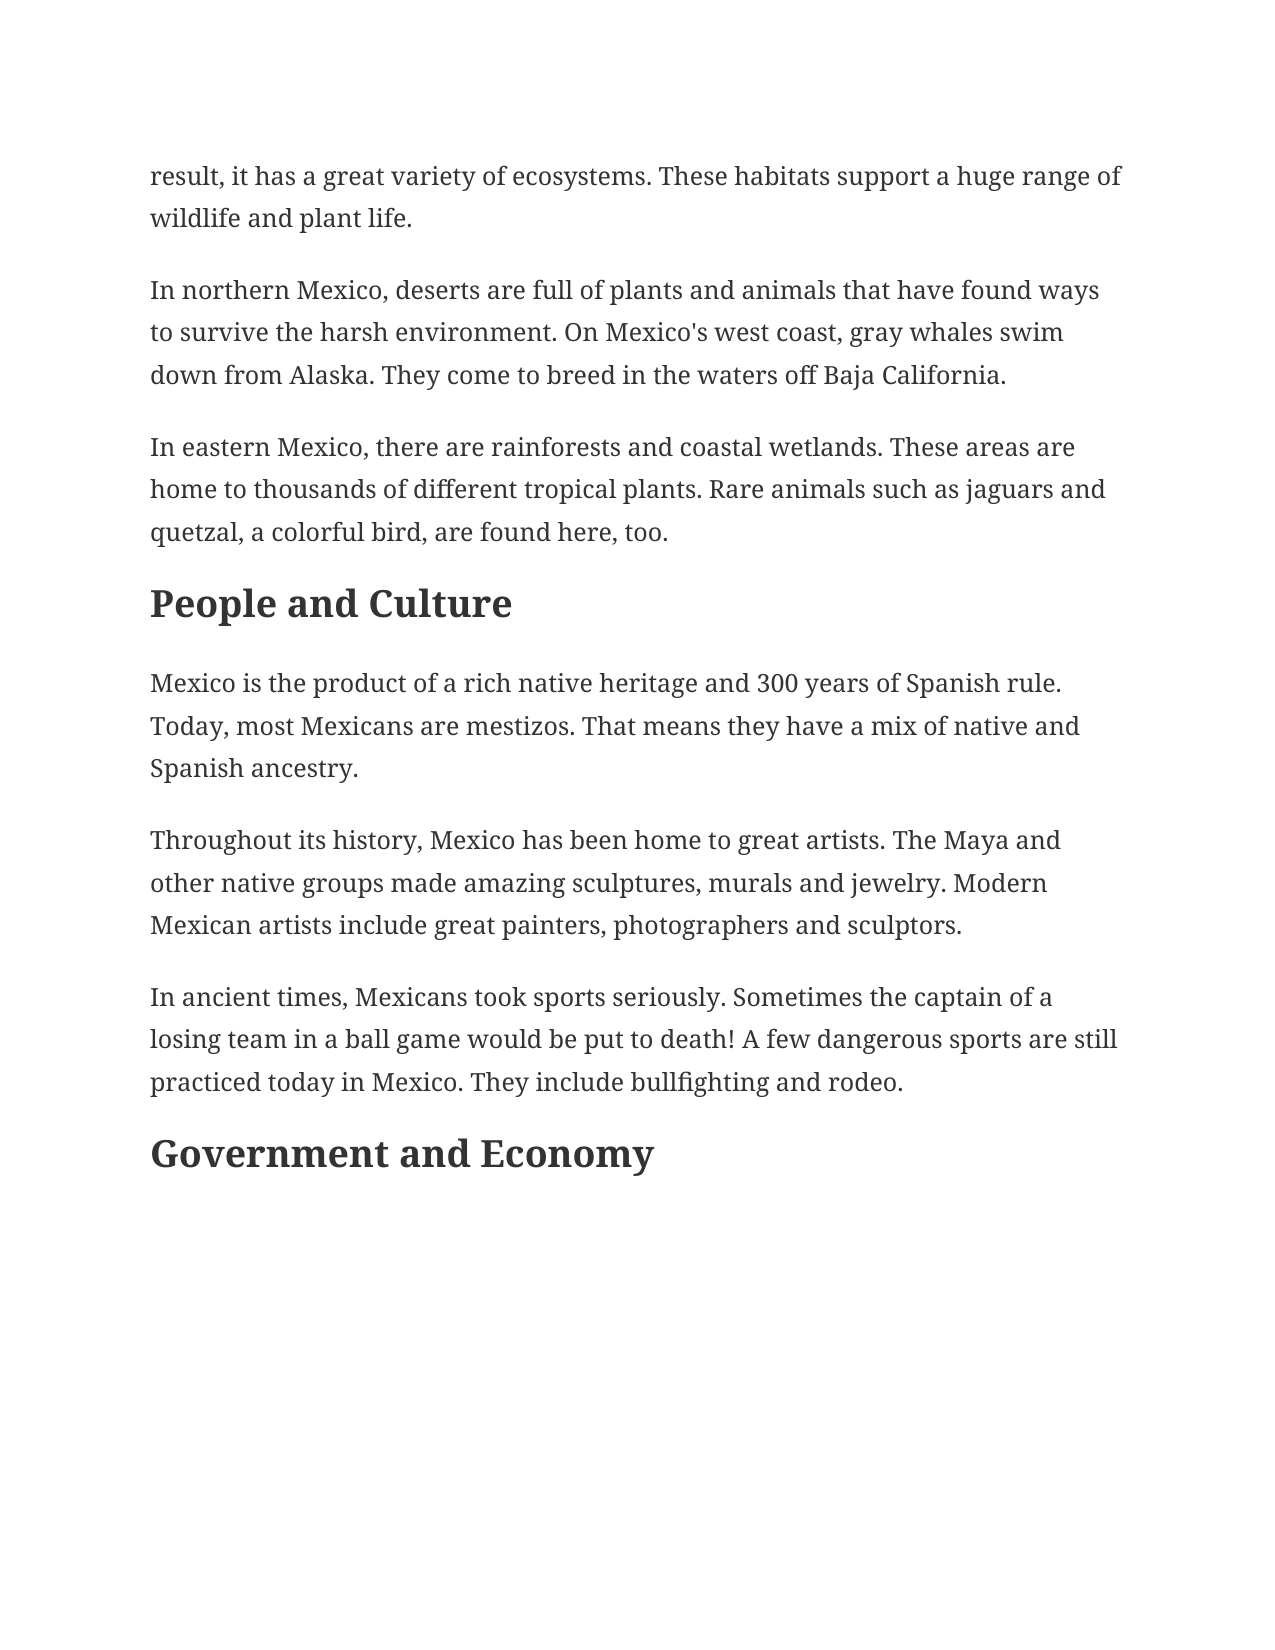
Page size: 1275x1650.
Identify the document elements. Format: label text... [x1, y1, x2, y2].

text In northern Mexico, deserts are full of plants and animals that have found ways to survive the harsh environment. On Mexico's west coast, gray whales swim down from Alaska. They come to breed in the waters off Baja California. [150, 264, 1125, 392]
text Government and Economy [150, 1128, 1125, 1179]
text In ancient times, Mexicans took sports seriously. Sometimes the captain of a losing team in a ball game would be put to death! A few dangerous sports are still practiced today in Mexico. They include bullfighting and rodeo. [150, 971, 1125, 1098]
text People and Culture [150, 577, 1125, 628]
text In eastern Mexico, there are rainforests and coastal wetlands. These areas are home to thousands of different tropical plants. Rare animals such as jaguars and quetzal, a colorful bird, are found here, too. [150, 421, 1125, 548]
text Throughout its history, Mexico has been home to great artists. The Maya and other native groups made amazing sculptures, murals and jewelry. Modern Mexican artists include great painters, photographers and sculptors. [150, 814, 1125, 942]
text Mexico is the product of a rich native heritage and 300 years of Spanish rule. Today, most Mexicans are mestizos. That means they have a mix of native and Spanish ancestry. [150, 658, 1125, 785]
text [150, 150, 1125, 235]
